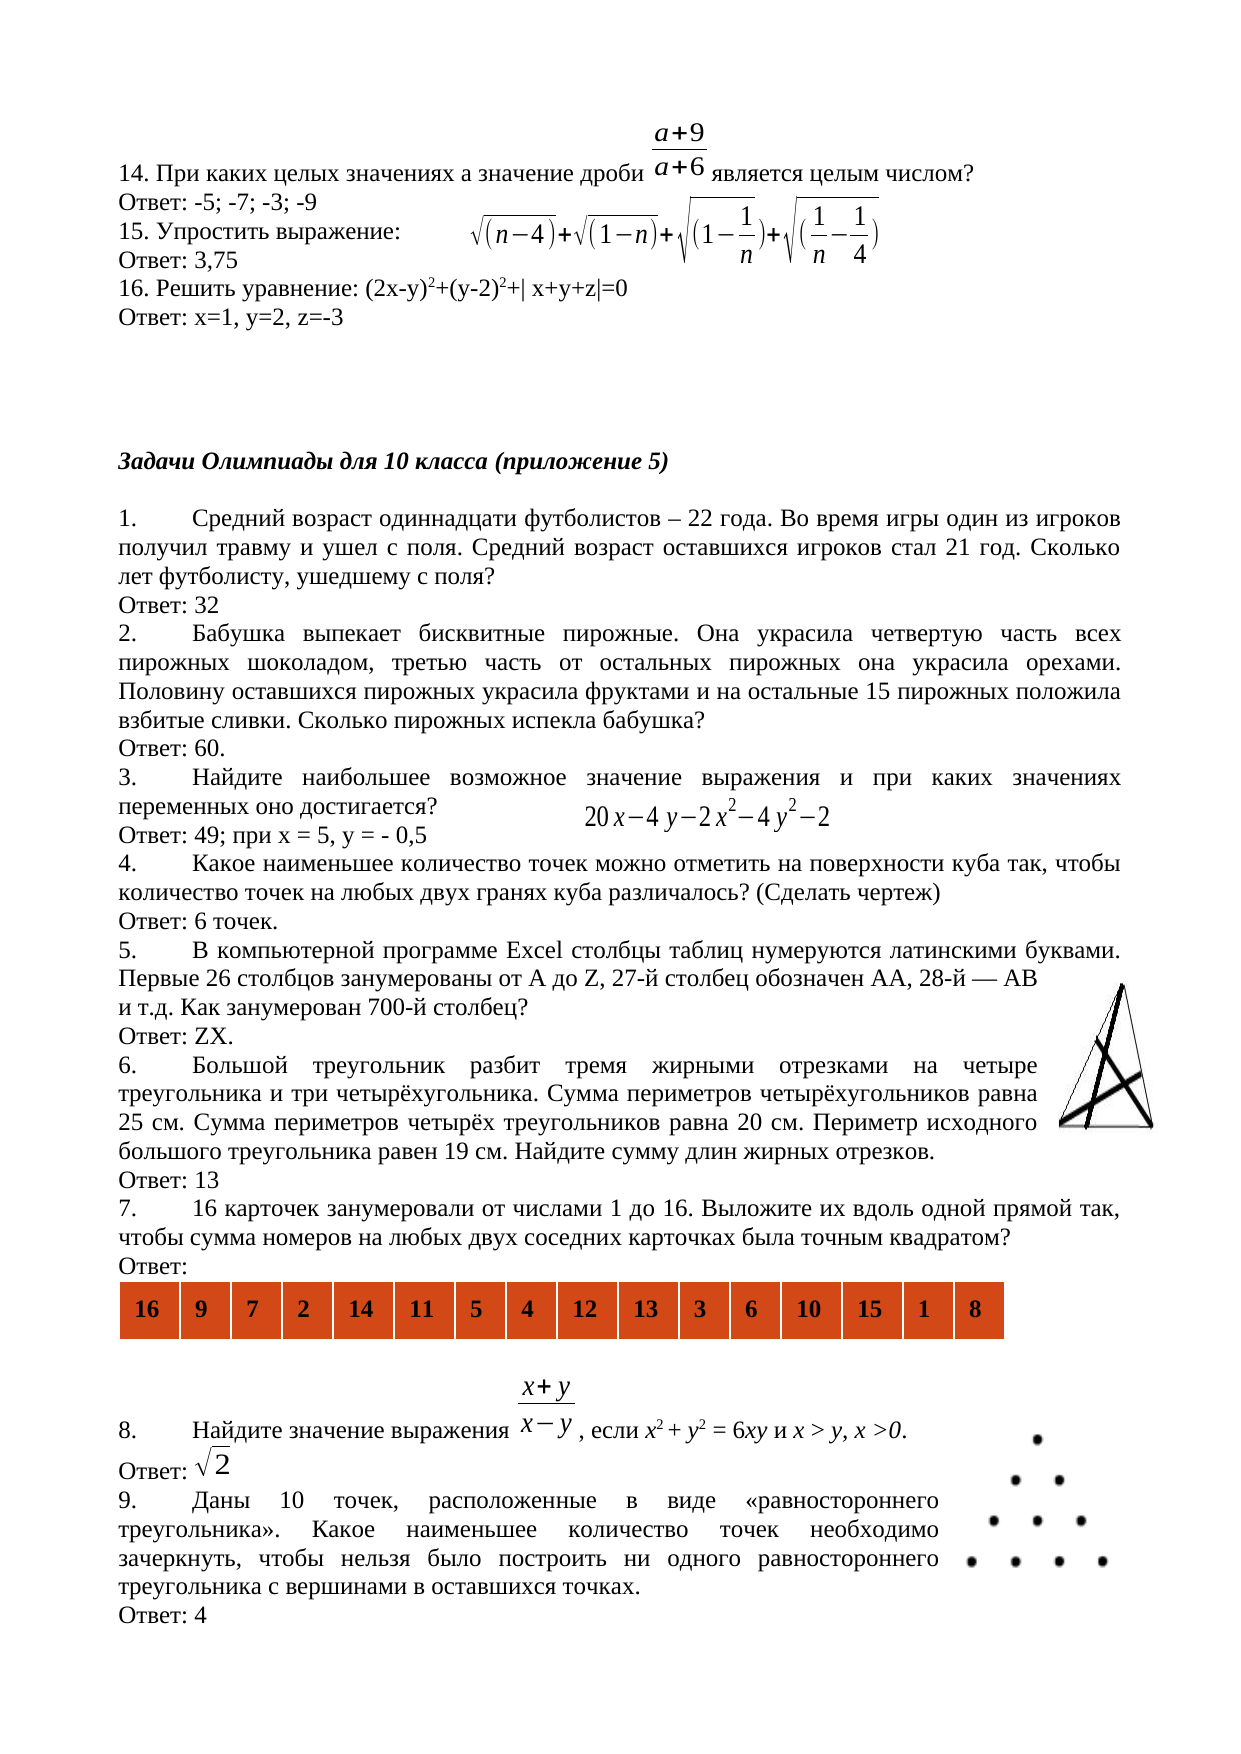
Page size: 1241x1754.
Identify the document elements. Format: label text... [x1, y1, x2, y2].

text 14. При каких целых значениях а значение дроби является целым числом? [118, 118, 1122, 187]
picture [958, 1411, 1121, 1590]
list Найдите наибольшее возможное значение выражения и при каких значениях переменных оно достигается? [118, 762, 1122, 820]
text Ответ: ZX. [118, 1021, 1057, 1050]
text 16. Решить уравнение: (2х-у)2+(у-2)2+| х+у+z|=0 [118, 273, 1122, 302]
text Ответ: -5; -7; -3; -9 [118, 187, 1122, 216]
table_header 12 [558, 1282, 617, 1339]
text Ответ: 3,75 [118, 245, 1122, 273]
list В компьютерной программе Excel столбцы таблиц нумеруются латинскими буквами. Первые 26 столбцов занумерованы от A до Z, 27-й столбец обозначен AA, 28-й — AB и т.д. Как занумерован 700-й столбец? [118, 935, 1122, 1021]
table_header 6 [731, 1282, 780, 1339]
list Найдите значение выражения , если x2 + y2 = 6xy и x > y, х >0. [118, 1369, 1122, 1444]
list Даны 10 точек, расположенные в виде «равностороннего треугольника». Какое наименьшее количество точек необходимо зачеркнуть, чтобы нельзя было построить ни одного равностороннего треугольника с вершинами в оставшихся точках. [118, 1485, 1122, 1600]
table_header 4 [507, 1282, 556, 1339]
table_header 1 [904, 1282, 953, 1339]
table_header 7 [232, 1282, 281, 1339]
text Ответ: [118, 1251, 1122, 1280]
table_header 11 [395, 1282, 454, 1339]
table_header 13 [619, 1282, 678, 1339]
list Большой треугольник разбит тремя жирными отрезками на четыре треугольника и три четырёхугольника. Сумма периметров четырёхугольников равна 25 см. Сумма периметров четырёх треугольников равна 20 см. Периметр исходного большого треугольника равен 19 см. Найдите сумму длин жирных отрезков. [118, 1050, 1122, 1165]
list Бабушка выпекает бисквитные пирожные. Она украсила четвертую часть всех пирожных шоколадом, третью часть от остальных пирожных она украсила орехами. Половину оставшихся пирожных украсила фруктами и на остальные 15 пирожных положила взбитые сливки. Сколько пирожных испекла бабушка? [118, 618, 1122, 733]
table_header 9 [181, 1282, 230, 1339]
list 16 карточек занумеровали от числами 1 до 16. Выложите их вдоль одной прямой так, чтобы сумма номеров на любых двух соседних карточках была точным квадратом? [118, 1193, 1122, 1251]
table_header 8 [955, 1282, 1004, 1339]
table_header 5 [456, 1282, 505, 1339]
text Ответ: 13 [118, 1165, 1122, 1193]
text Ответ: 60. [118, 733, 1122, 762]
table_header 15 [843, 1282, 902, 1339]
list Средний возраст одиннадцати футболистов – 22 года. Во время игры один из игроков получил травму и ушел с поля. Средний возраст оставшихся игроков стал 21 год. Сколько лет футболисту, ушедшему с поля? [118, 503, 1122, 590]
table_header 14 [334, 1282, 393, 1339]
list Какое наименьшее количество точек можно отметить на поверхности куба так, чтобы количество точек на любых двух гранях куба различалось? (Сделать чертеж) [118, 848, 1122, 906]
text 15. Упростить выражение: [118, 216, 1122, 245]
table_header 2 [283, 1282, 332, 1339]
picture [1057, 982, 1160, 1136]
table_header 16 [120, 1282, 179, 1339]
text Ответ: х=1, у=2, z=-3 [118, 302, 1122, 331]
table_header 10 [782, 1282, 841, 1339]
text Ответ: [118, 1444, 958, 1485]
table_header 3 [680, 1282, 729, 1339]
text Ответ: 32 [118, 590, 1122, 618]
text Ответ: 49; при х = 5, у = - 0,5 [118, 820, 1122, 848]
text Задачи Олимпиады для 10 класса (приложение 5) [118, 446, 1122, 475]
text Ответ: 6 точек. [118, 906, 1122, 935]
text Ответ: 4 [118, 1600, 1122, 1629]
